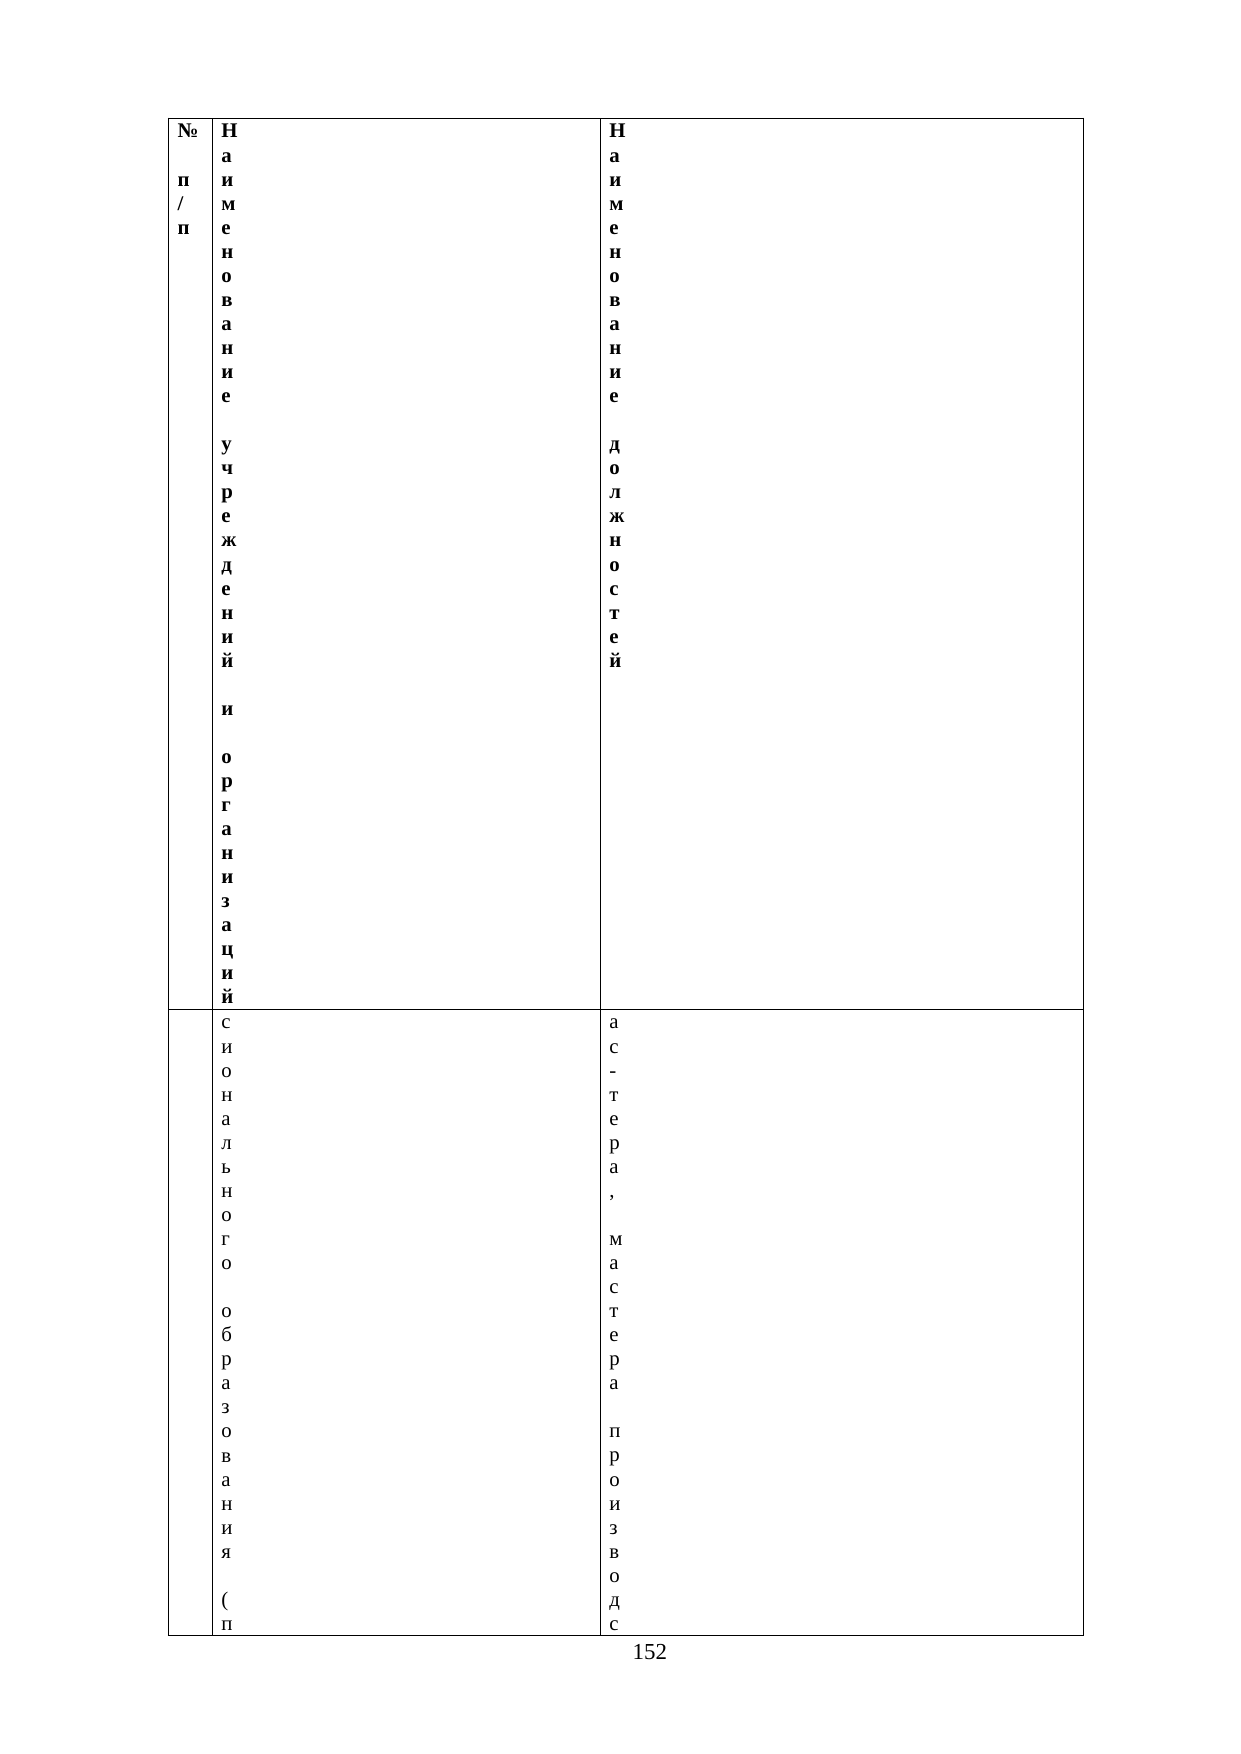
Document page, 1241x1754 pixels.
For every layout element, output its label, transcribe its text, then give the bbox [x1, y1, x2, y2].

table_header Наименование должностей [601, 119, 1083, 1008]
table_cell Образовательные учреждения (в том числе образовательные учреждения высшего профессионального образования, высшие и средние военные образовательные учреждения, образовательные учреждения дополнительного профессионального образования (повышения квалификации специалистов)); учреждения здравоохранения и социального обеспечения: дома ребенка, детские санатории, клиники, поликлиники, больницы и др., а также отделения, палаты для детей в учреждениях для взрослых [213, 1010, 600, 1635]
table_cell Учителя, преподаватели, учителя-дефектологи, учителя-логопеды, логопеды, преподаватели-организаторы основ безопасности жизнедеятельности, допризывной подготовки, руководители физического воспитания, старшие мастера, мастера производственного обучения (в том числе обучения вождению транспортных средств, работе на сельскохозяйственных машинах, работе на пишущей машинке и другой организационной технике), старшие методисты, методисты, старшие инструкторы-методисты, инструкторы-методисты (в том числе по физической культуре и спорту, по туризму), концертмейстеры, музыкальные руководители, старшие воспитатели, воспитатели, классные воспитатели, социальные педагоги, педагоги-психологи, педагоги-организаторы, педагоги дополнительного образования, старшие тренеры-преподаватели, тренеры-преподаватели, старшие вожатые (пионервожатые), инструкторы по физической культуре, инструкторы по труду, директора (начальники, заведующие), заместители директоров (начальников, заведующих) по учебной, учебно-воспитательной, учебно-производственной, воспитательной, культурно-воспитательной работе, по производственному обучению (работе), по иностранному языку, по учебно-летной подготовке, по общеобразовательной подготовке, по режиму, заведующие учебной частью, заведующие (начальники) практикой, УКП, логопедическими пунктами, интернатами, отделениями, отделами, лабораториями, кабинетами, секциями, филиалами и другими структурными подразделениями, деятельность которых связана с образовательным (воспитательным) процессом, методическим обеспечением, старшие дежурные по режиму, дежурные по режиму, аккомпаниаторы, культорганизаторы, экскурсоводы, профессорско-преподавательский состав (работа , служба). [601, 1010, 1083, 1635]
table_cell 1 [169, 1010, 212, 1635]
table_header № п/п [169, 119, 212, 1008]
table_header Наименование учреждений и организаций [213, 119, 600, 1008]
